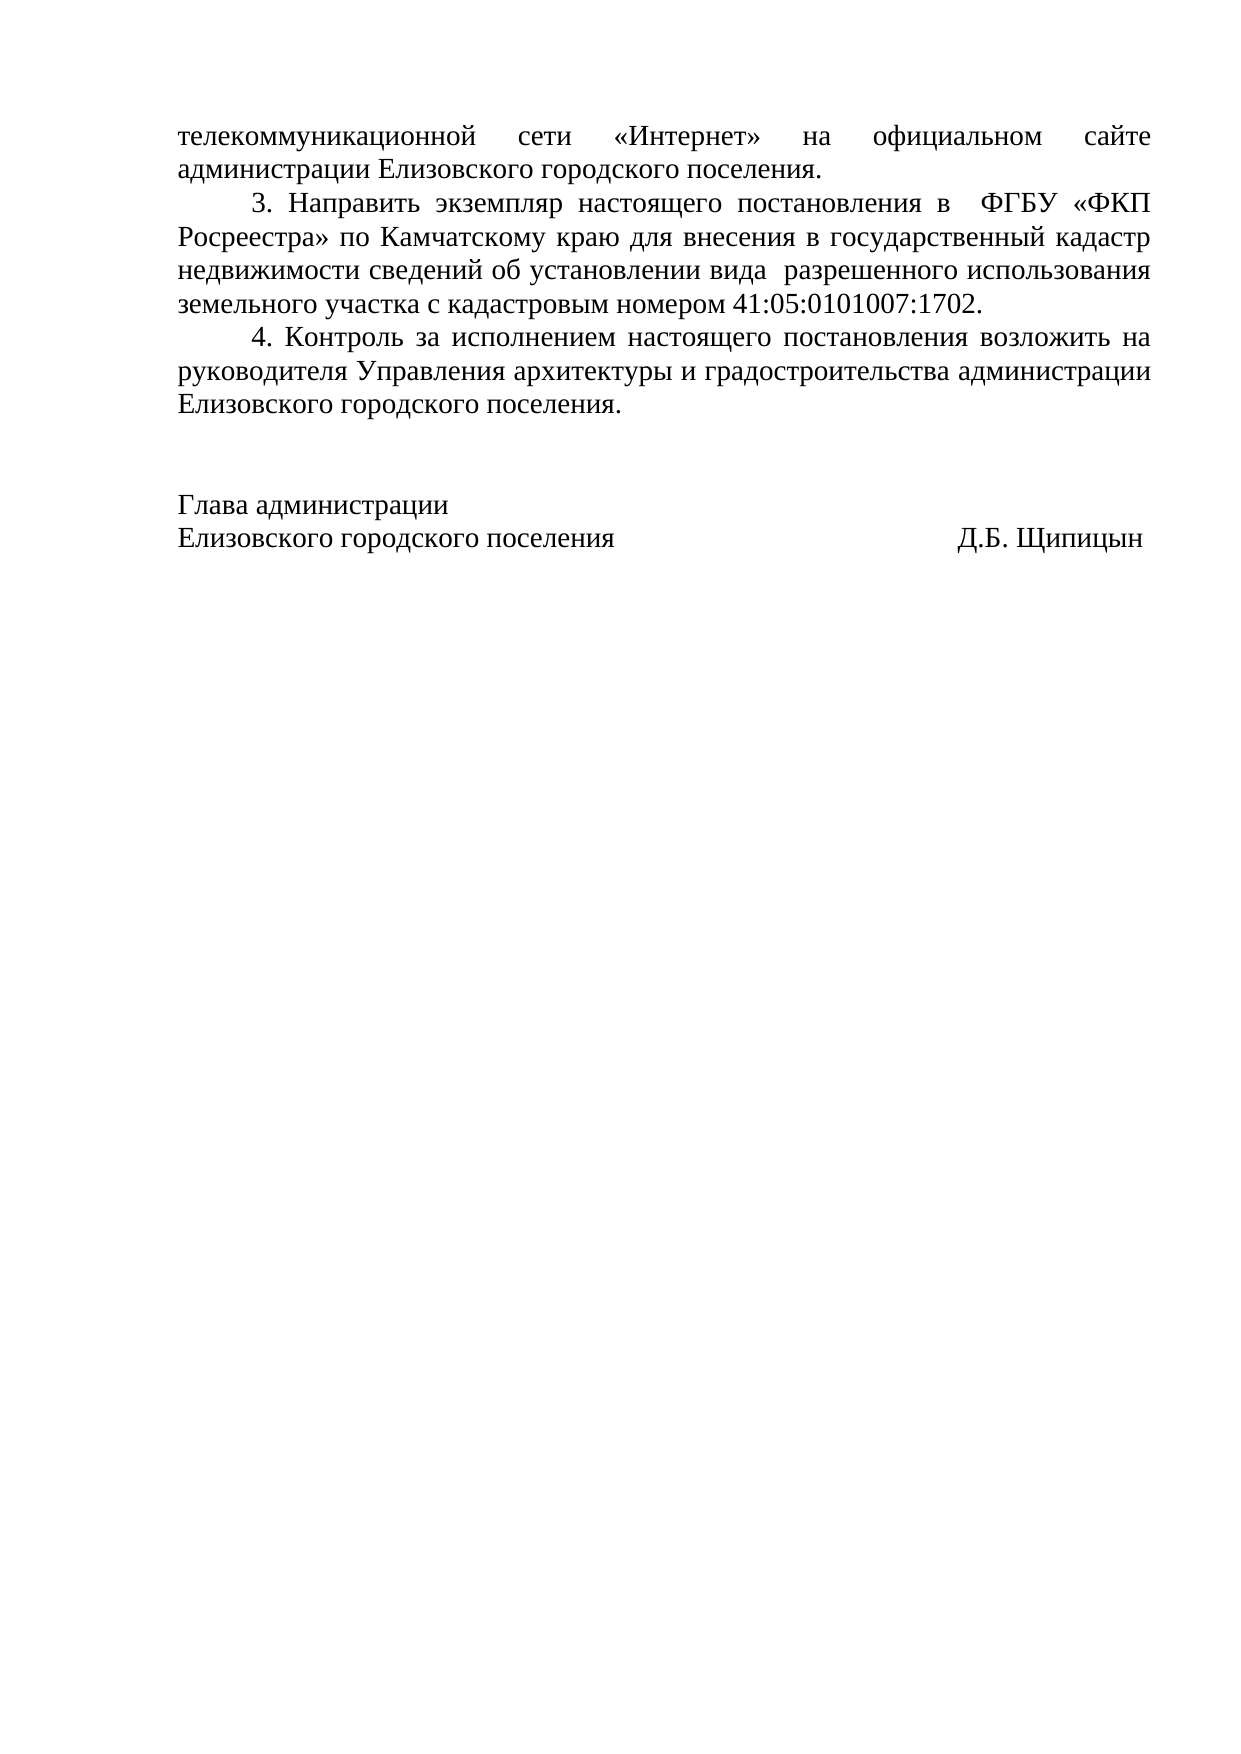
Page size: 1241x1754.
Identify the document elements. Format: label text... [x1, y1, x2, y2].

text 3. Направить экземпляр настоящего постановления в ФГБУ «ФКП Росреестра» по Камчатскому краю для внесения в государственный кадастр недвижимости сведений об установлении вида разрешенного использования земельного участка с кадастровым номером 41:05:0101007:1702. [177, 185, 1152, 319]
text 4. Контроль за исполнением настоящего постановления возложить на руководителя Управления архитектуры и градостроительства администрации Елизовского городского поселения. [177, 319, 1152, 420]
text Глава администрации [177, 487, 1152, 521]
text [177, 118, 1152, 185]
text Елизовского городского поселения Д.Б. Щипицын [177, 521, 1152, 554]
